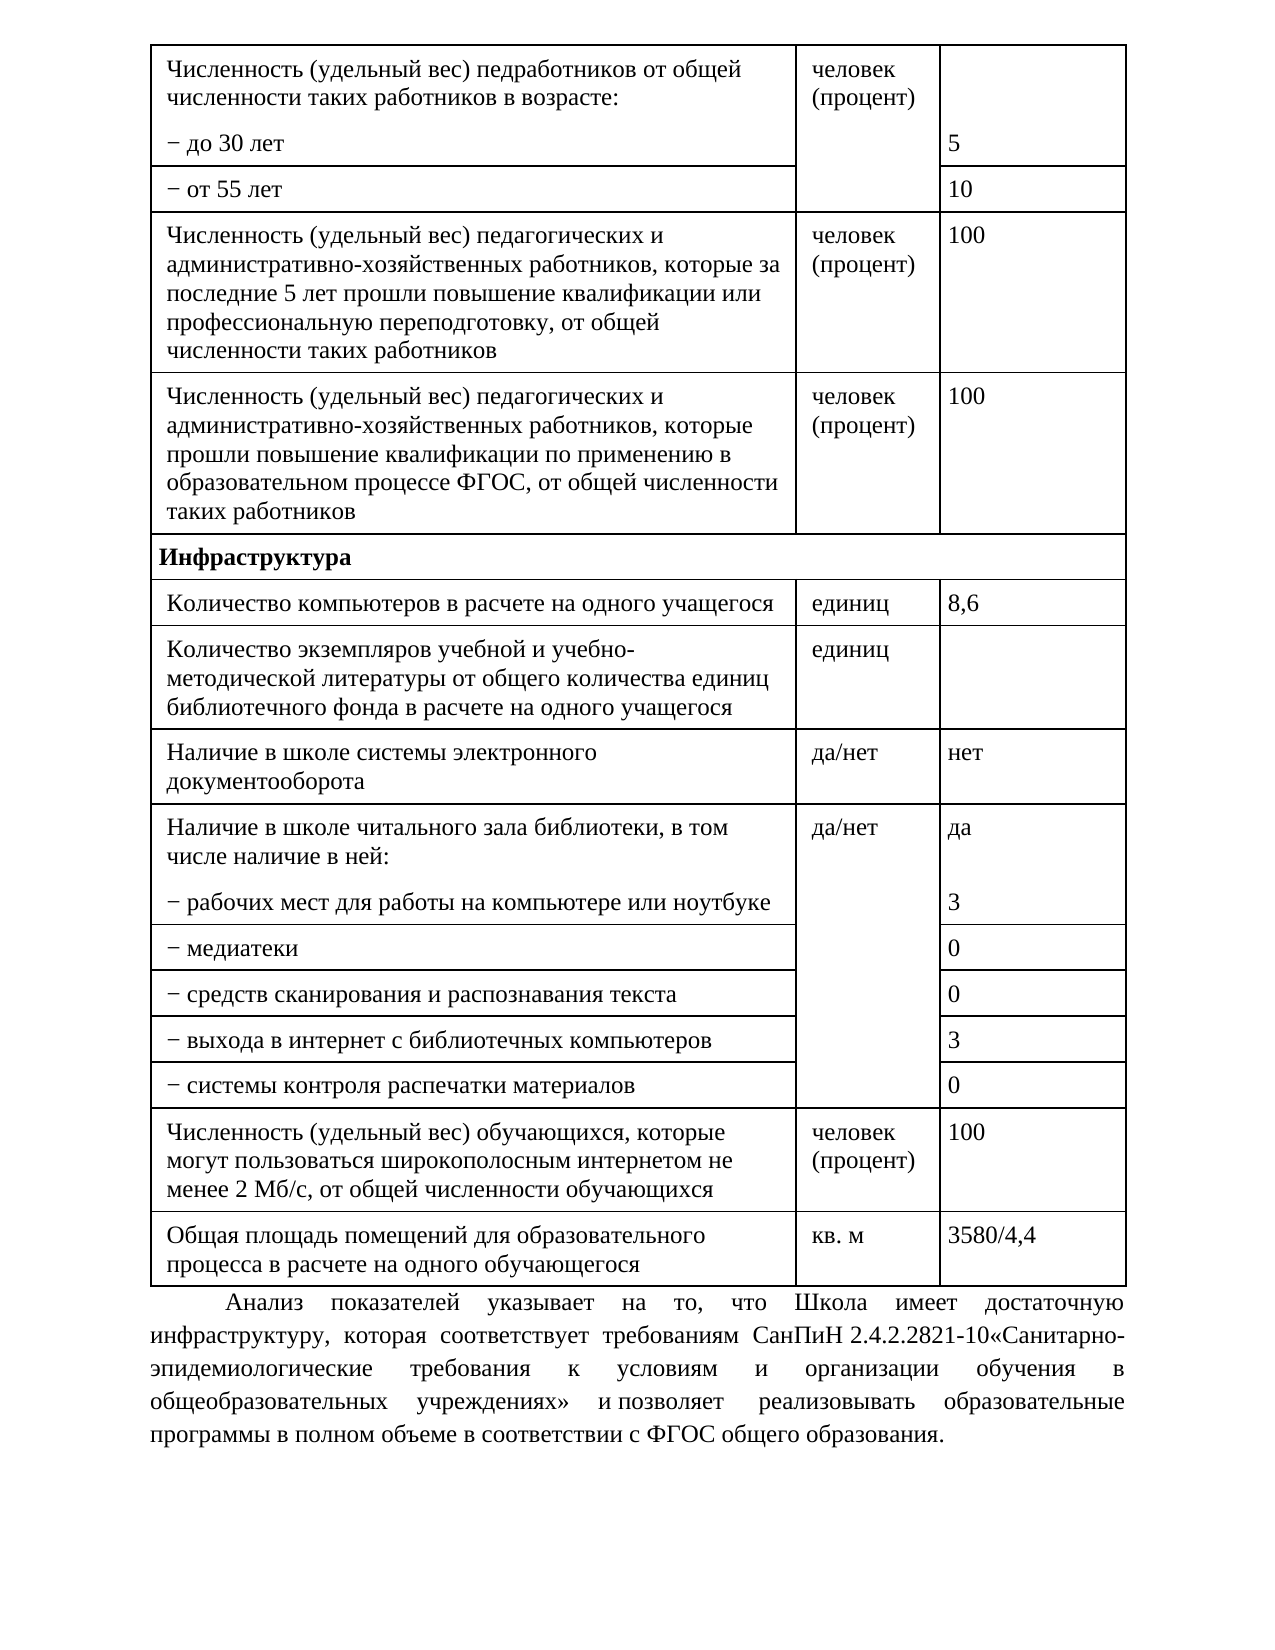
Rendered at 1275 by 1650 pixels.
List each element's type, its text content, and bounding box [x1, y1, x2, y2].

table_cell Наличие в школе системы электронного документооборота [152, 730, 795, 803]
table_cell Общая площадь помещений для образовательного процесса в расчете на одного обучающегося [152, 1212, 795, 1285]
table_cell − выхода в интернет с библиотечных компьютеров [152, 1017, 795, 1061]
table_cell кв. м [797, 1212, 939, 1285]
table_cell − от 55 лет [152, 167, 795, 211]
table_cell 100 [941, 1109, 1125, 1211]
table_cell Численность (удельный вес) педработников от общей численности таких работников в возрасте: [152, 46, 795, 119]
table_cell Численность (удельный вес) педагогических и административно-хозяйственных работников, которые прошли повышение квалификации по применению в образовательном процессе ФГОС, от общей численности таких работников [152, 373, 795, 533]
table_cell − рабочих мест для работы на компьютере или ноутбуке [152, 878, 795, 923]
table_cell Численность (удельный вес) педагогических и административно-хозяйственных работников, которые за последние 5 лет прошли повышение квалификации или профессиональную переподготовку, от общей численности таких работников [152, 213, 795, 372]
table_cell [941, 626, 1125, 728]
table_cell да/нет [797, 730, 939, 803]
table_cell 100 [941, 213, 1125, 372]
table_cell 0 [941, 925, 1125, 969]
table_cell − средств сканирования и распознавания текста [152, 971, 795, 1015]
table_cell да [941, 805, 1125, 877]
table_cell 100 [941, 373, 1125, 533]
table_cell человек (процент) [797, 213, 939, 372]
table_cell − медиатеки [152, 925, 795, 969]
table_cell 10 [941, 167, 1125, 211]
table_cell 0 [941, 1063, 1125, 1107]
table_cell 3 [941, 1017, 1125, 1061]
table_cell человек (процент) [797, 373, 939, 533]
table_cell Количество компьютеров в расчете на одного учащегося [152, 580, 795, 625]
table_cell нет [941, 730, 1125, 803]
table_cell единиц [797, 626, 939, 728]
table_cell человек (процент) [797, 46, 939, 211]
table_cell Численность (удельный вес) обучающихся, которые могут пользоваться широкополосным интернетом не менее 2 Мб/с, от общей численности обучающихся [152, 1109, 795, 1211]
table_cell [941, 46, 1125, 119]
table_cell Инфраструктура [152, 535, 1125, 579]
table_cell единиц [797, 580, 939, 625]
table_cell Количество экземпляров учебной и учебно-методической литературы от общего количества единиц библиотечного фонда в расчете на одного учащегося [152, 626, 795, 728]
table_cell 3 [941, 878, 1125, 923]
table_cell да/нет [797, 805, 939, 1107]
table_cell − системы контроля распечатки материалов [152, 1063, 795, 1107]
table_cell 8,6 [941, 580, 1125, 625]
table_cell 3580/4,4 [941, 1212, 1125, 1285]
table_cell 0 [941, 971, 1125, 1015]
table_cell человек (процент) [797, 1109, 939, 1211]
table_cell − до 30 лет [152, 119, 795, 165]
table_cell Наличие в школе читального зала библиотеки, в том числе наличие в ней: [152, 805, 795, 877]
text Анализ показателей указывает на то, что Школа имеет достаточную инфраструктуру, которая соответствует требованиям СанПиН 2.4.2.2821-10«Санитарно-эпидемиологические требования к условиям и организации обучения в общеобразовательных учреждениях» и позволяет реализовывать образовательные программы в полном объеме в соответствии с ФГОС общего образования. [150, 1287, 1125, 1448]
table_cell 5 [941, 119, 1125, 165]
